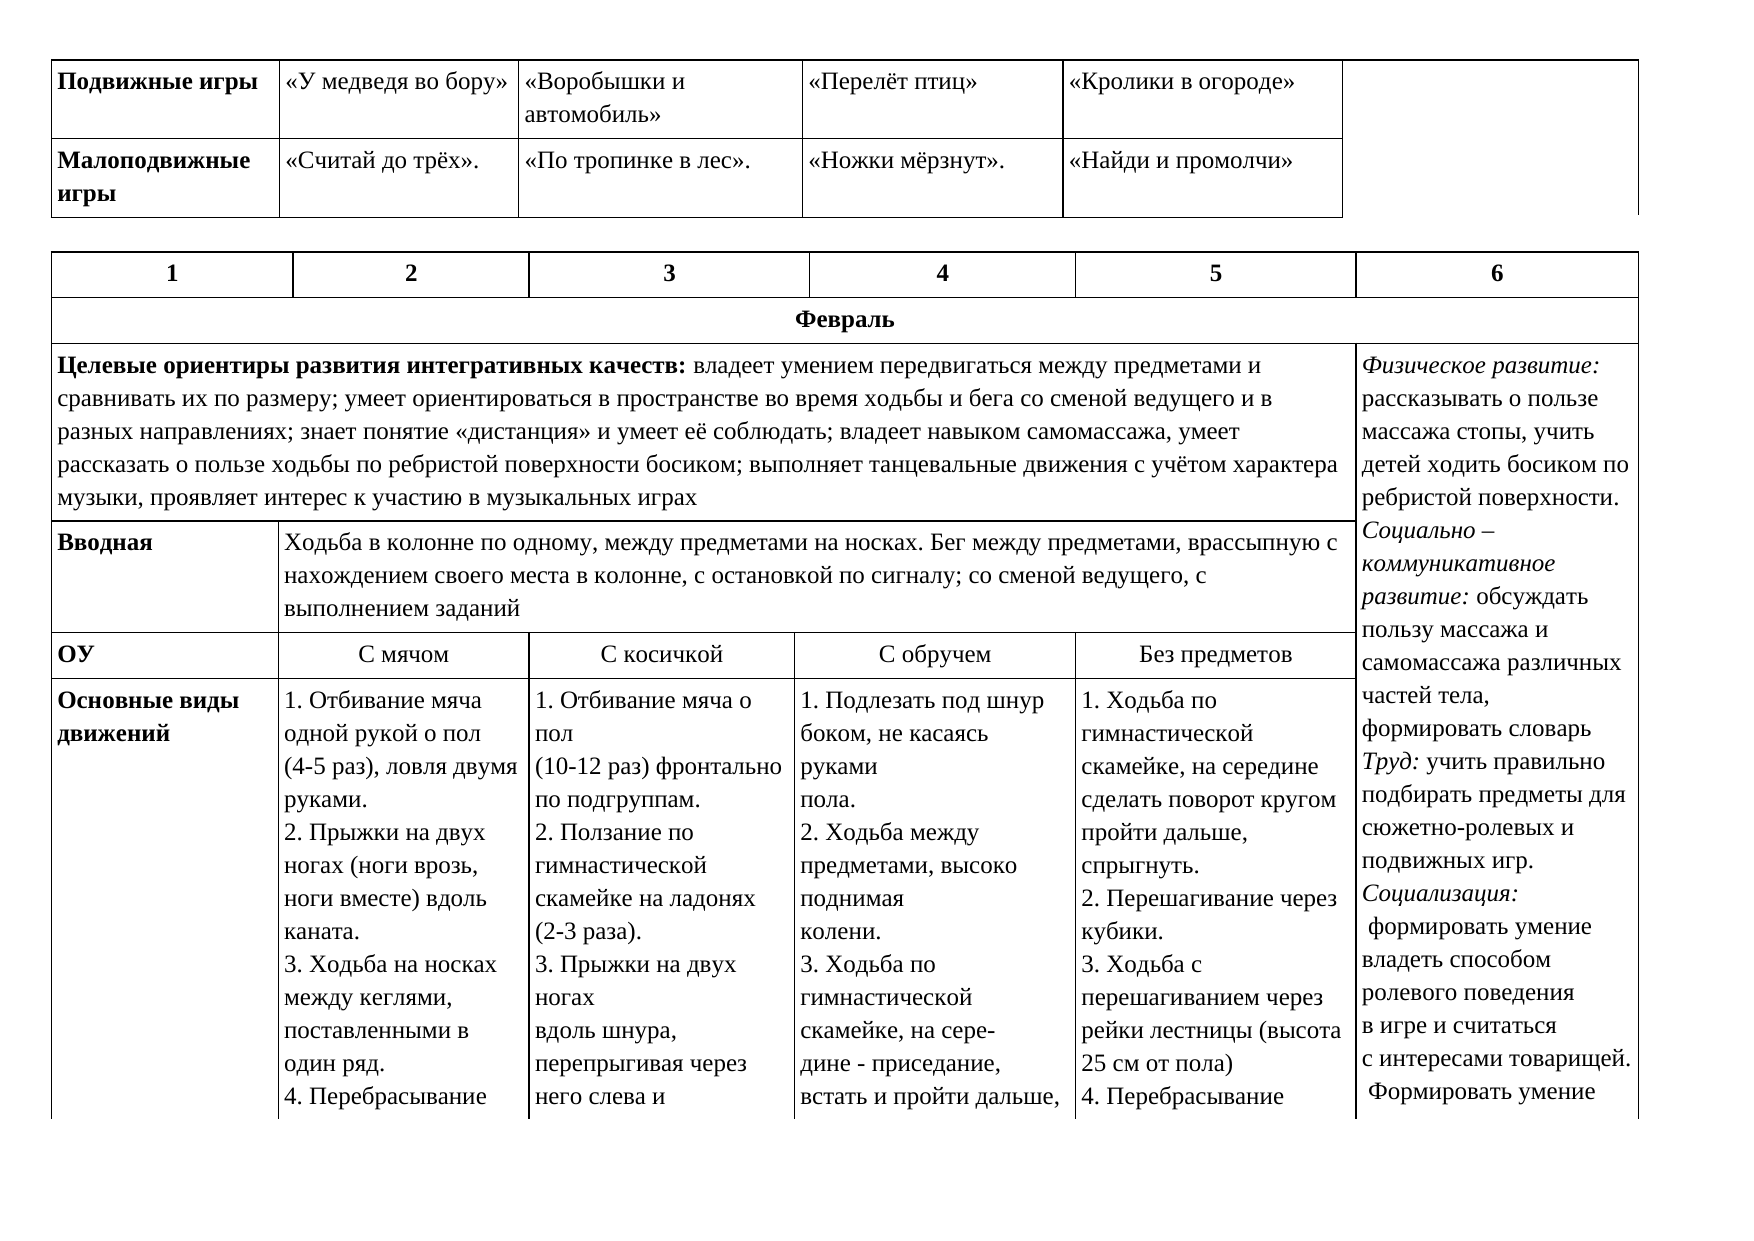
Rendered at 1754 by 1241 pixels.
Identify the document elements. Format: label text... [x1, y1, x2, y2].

table_header 4 [810, 253, 1075, 297]
table_header 6 [1357, 253, 1638, 297]
table_cell Без предметов [1076, 633, 1355, 677]
table_cell Подвижные игры [52, 61, 279, 138]
table_cell «Кролики в огороде» [1064, 61, 1342, 138]
table_cell ОУ [52, 633, 278, 677]
table_cell Целевые ориентиры развития интегративных качеств: владеет умением передвигаться между предметами и сравнивать их по размеру; умеет ориентироваться в пространстве во время ходьбы и бега со сменой ведущего и в разных направлениях; знает понятие «дистанция» и умеет её соблюдать; владеет навыком самомассажа, умеет рассказать о пользе ходьбы по ребристой поверхности босиком; выполняет танцевальные движения с учётом характера музыки, проявляет интерес к участию в музыкальных играх [52, 344, 1355, 520]
table_cell Вводная [52, 522, 278, 632]
table_cell «Ножки мёрзнут». [803, 139, 1062, 217]
table_header 3 [530, 253, 809, 297]
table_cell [1076, 679, 1355, 1119]
table_cell Ходьба в колонне по одному, между предметами на носках. Бег между предметами, врассыпную с нахождением своего места в колонне, с остановкой по сигналу; со сменой ведущего, с выполнением заданий [279, 522, 1355, 632]
table_cell С обручем [795, 633, 1075, 677]
table_cell Физическое развитие: рассказывать о пользе массажа стопы, учить детей ходить босиком по ребристой поверхности. Социально – коммуникативное развитие: обсуждать пользу массажа и самомассажа различных частей тела, формировать словарь Труд: учить правильно подбирать предметы для сюжетно-ролевых и подвижных игр. Социализация: формировать умение владеть способом ролевого поведения в игре и считаться с интересами товарищей. Формировать умение двигаться в заданном направлении, используя систему отсчёта. [1357, 344, 1638, 1119]
table_header 1 [52, 253, 292, 297]
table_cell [795, 679, 1075, 1119]
table_cell Февраль [52, 298, 1638, 342]
table_cell «Считай до трёх». [280, 139, 518, 217]
table_cell Основные виды движений [52, 679, 278, 1119]
table_cell С мячом [279, 633, 528, 677]
table_cell «Перелёт птиц» [803, 61, 1062, 138]
table_cell «Найди и промолчи» [1064, 139, 1342, 217]
table_cell «У медведя во бору» [280, 61, 518, 138]
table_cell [279, 679, 528, 1119]
table_header 2 [294, 253, 528, 297]
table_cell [530, 679, 794, 1119]
table_cell «По тропинке в лес». [519, 139, 802, 217]
table_cell «Воробышки и автомобиль» [519, 61, 802, 138]
table_cell С косичкой [530, 633, 794, 677]
table_header 5 [1076, 253, 1355, 297]
table_cell Малоподвижные игры [52, 139, 279, 217]
